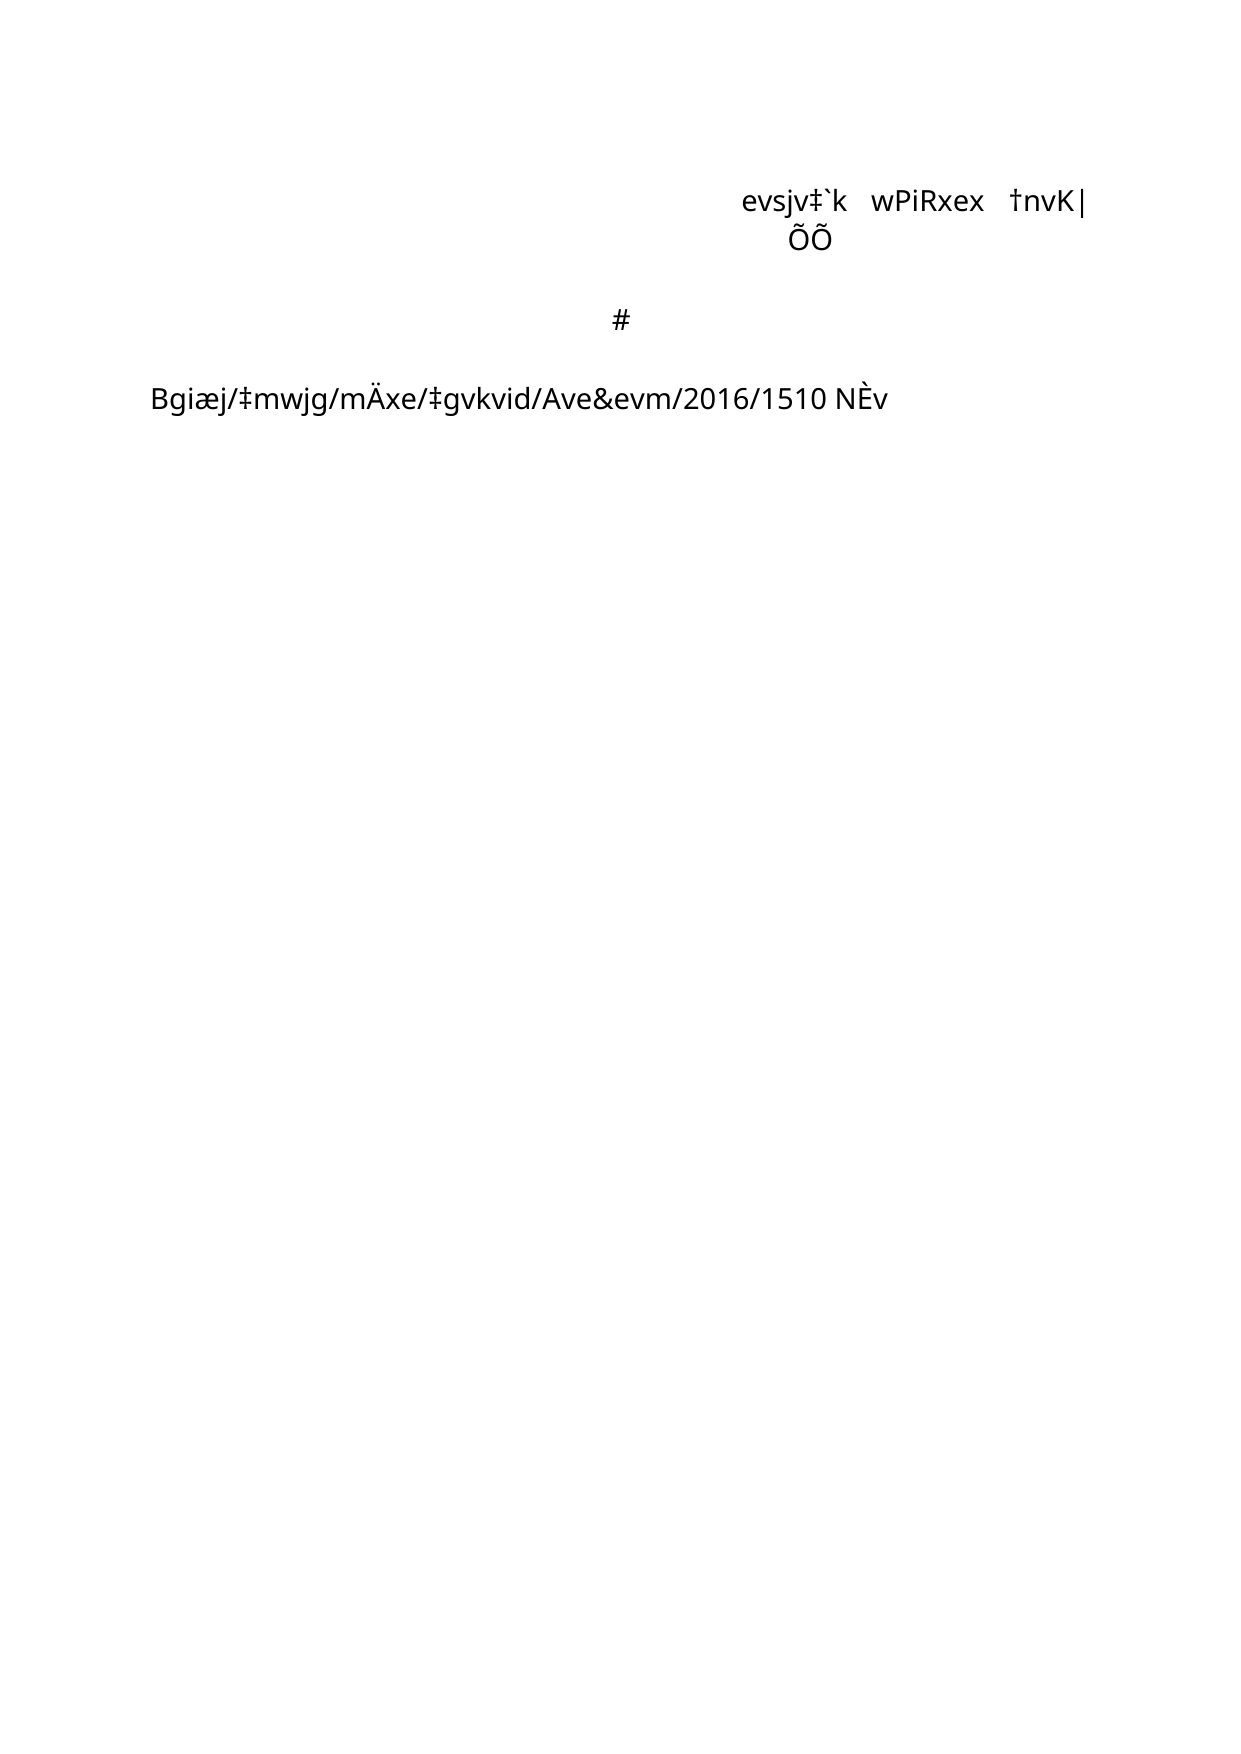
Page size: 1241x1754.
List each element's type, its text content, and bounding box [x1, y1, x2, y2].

text # [150, 299, 1092, 339]
text evsjv‡`k wPiRxex †nvK|ÕÕ [741, 180, 1090, 259]
text Bgiæj/‡mwjg/mÄxe/‡gvkvid/Ave&evm/2016/1510 NÈv [150, 378, 1092, 418]
